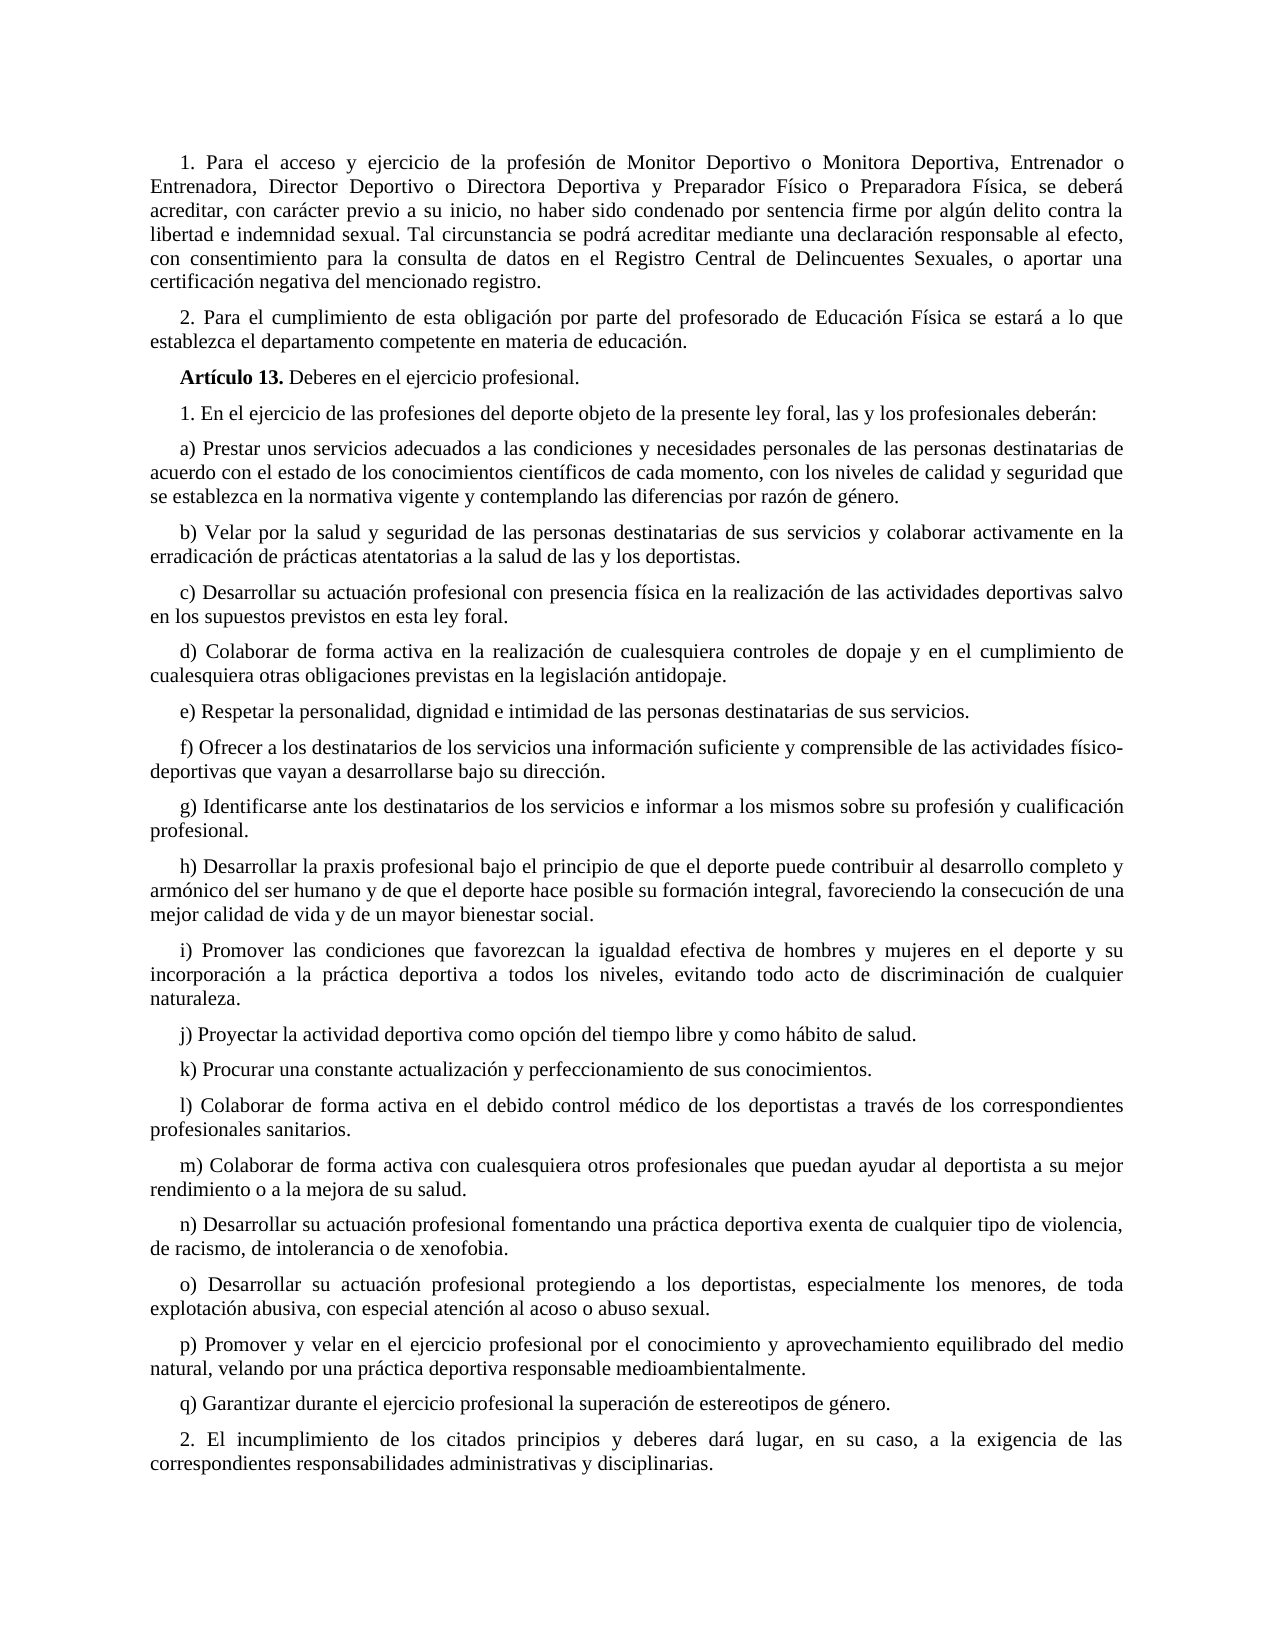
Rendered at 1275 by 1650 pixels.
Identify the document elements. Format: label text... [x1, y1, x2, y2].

text i) Promover las condiciones que favorezcan la igualdad efectiva de hombres y mujeres en el deporte y su incorporación a la práctica deportiva a todos los niveles, evitando todo acto de discriminación de cualquier naturaleza. [150, 938, 1125, 1010]
text j) Proyectar la actividad deportiva como opción del tiempo libre y como hábito de salud. [150, 1022, 1125, 1046]
text d) Colaborar de forma activa en la realización de cualesquiera controles de dopaje y en el cumplimiento de cualesquiera otras obligaciones previstas en la legislación antidopaje. [150, 640, 1125, 688]
text o) Desarrollar su actuación profesional protegiendo a los deportistas, especialmente los menores, de toda explotación abusiva, con especial atención al acoso o abuso sexual. [150, 1272, 1125, 1320]
text Artículo 13. Deberes en el ejercicio profesional. [150, 365, 1125, 389]
text 1. En el ejercicio de las profesiones del deporte objeto de la presente ley foral, las y los profesionales deberán: [150, 401, 1125, 425]
text l) Colaborar de forma activa en el debido control médico de los deportistas a través de los correspondientes profesionales sanitarios. [150, 1093, 1125, 1141]
text 2. Para el cumplimiento de esta obligación por parte del profesorado de Educación Física se estará a lo que establezca el departamento competente en materia de educación. [150, 306, 1125, 353]
text c) Desarrollar su actuación profesional con presencia física en la realización de las actividades deportivas salvo en los supuestos previstos en esta ley foral. [150, 580, 1125, 628]
text 2. El incumplimiento de los citados principios y deberes dará lugar, en su caso, a la exigencia de las correspondientes responsabilidades administrativas y disciplinarias. [150, 1427, 1125, 1475]
text 1. Para el acceso y ejercicio de la profesión de Monitor Deportivo o Monitora Deportiva, Entrenador o Entrenadora, Director Deportivo o Directora Deportiva y Preparador Físico o Preparadora Física, se deberá acreditar, con carácter previo a su inicio, no haber sido condenado por sentencia firme por algún delito contra la libertad e indemnidad sexual. Tal circunstancia se podrá acreditar mediante una declaración responsable al efecto, con consentimiento para la consulta de datos en el Registro Central de Delincuentes Sexuales, o aportar una certificación negativa del mencionado registro. [150, 150, 1125, 294]
text e) Respetar la personalidad, dignidad e intimidad de las personas destinatarias de sus servicios. [150, 699, 1125, 723]
text b) Velar por la salud y seguridad de las personas destinatarias de sus servicios y colaborar activamente en la erradicación de prácticas atentatorias a la salud de las y los deportistas. [150, 520, 1125, 568]
text n) Desarrollar su actuación profesional fomentando una práctica deportiva exenta de cualquier tipo de violencia, de racismo, de intolerancia o de xenofobia. [150, 1213, 1125, 1261]
text a) Prestar unos servicios adecuados a las condiciones y necesidades personales de las personas destinatarias de acuerdo con el estado de los conocimientos científicos de cada momento, con los niveles de calidad y seguridad que se establezca en la normativa vigente y contemplando las diferencias por razón de género. [150, 437, 1125, 508]
text g) Identificarse ante los destinatarios de los servicios e informar a los mismos sobre su profesión y cualificación profesional. [150, 795, 1125, 843]
text p) Promover y velar en el ejercicio profesional por el conocimiento y aprovechamiento equilibrado del medio natural, velando por una práctica deportiva responsable medioambientalmente. [150, 1332, 1125, 1380]
text q) Garantizar durante el ejercicio profesional la superación de estereotipos de género. [150, 1392, 1125, 1416]
text m) Colaborar de forma activa con cualesquiera otros profesionales que puedan ayudar al deportista a su mejor rendimiento o a la mejora de su salud. [150, 1153, 1125, 1201]
text f) Ofrecer a los destinatarios de los servicios una información suficiente y comprensible de las actividades físico-deportivas que vayan a desarrollarse bajo su dirección. [150, 735, 1125, 783]
text h) Desarrollar la praxis profesional bajo el principio de que el deporte puede contribuir al desarrollo completo y armónico del ser humano y de que el deporte hace posible su formación integral, favoreciendo la consecución de una mejor calidad de vida y de un mayor bienestar social. [150, 854, 1125, 926]
text k) Procurar una constante actualización y perfeccionamiento de sus conocimientos. [150, 1057, 1125, 1081]
